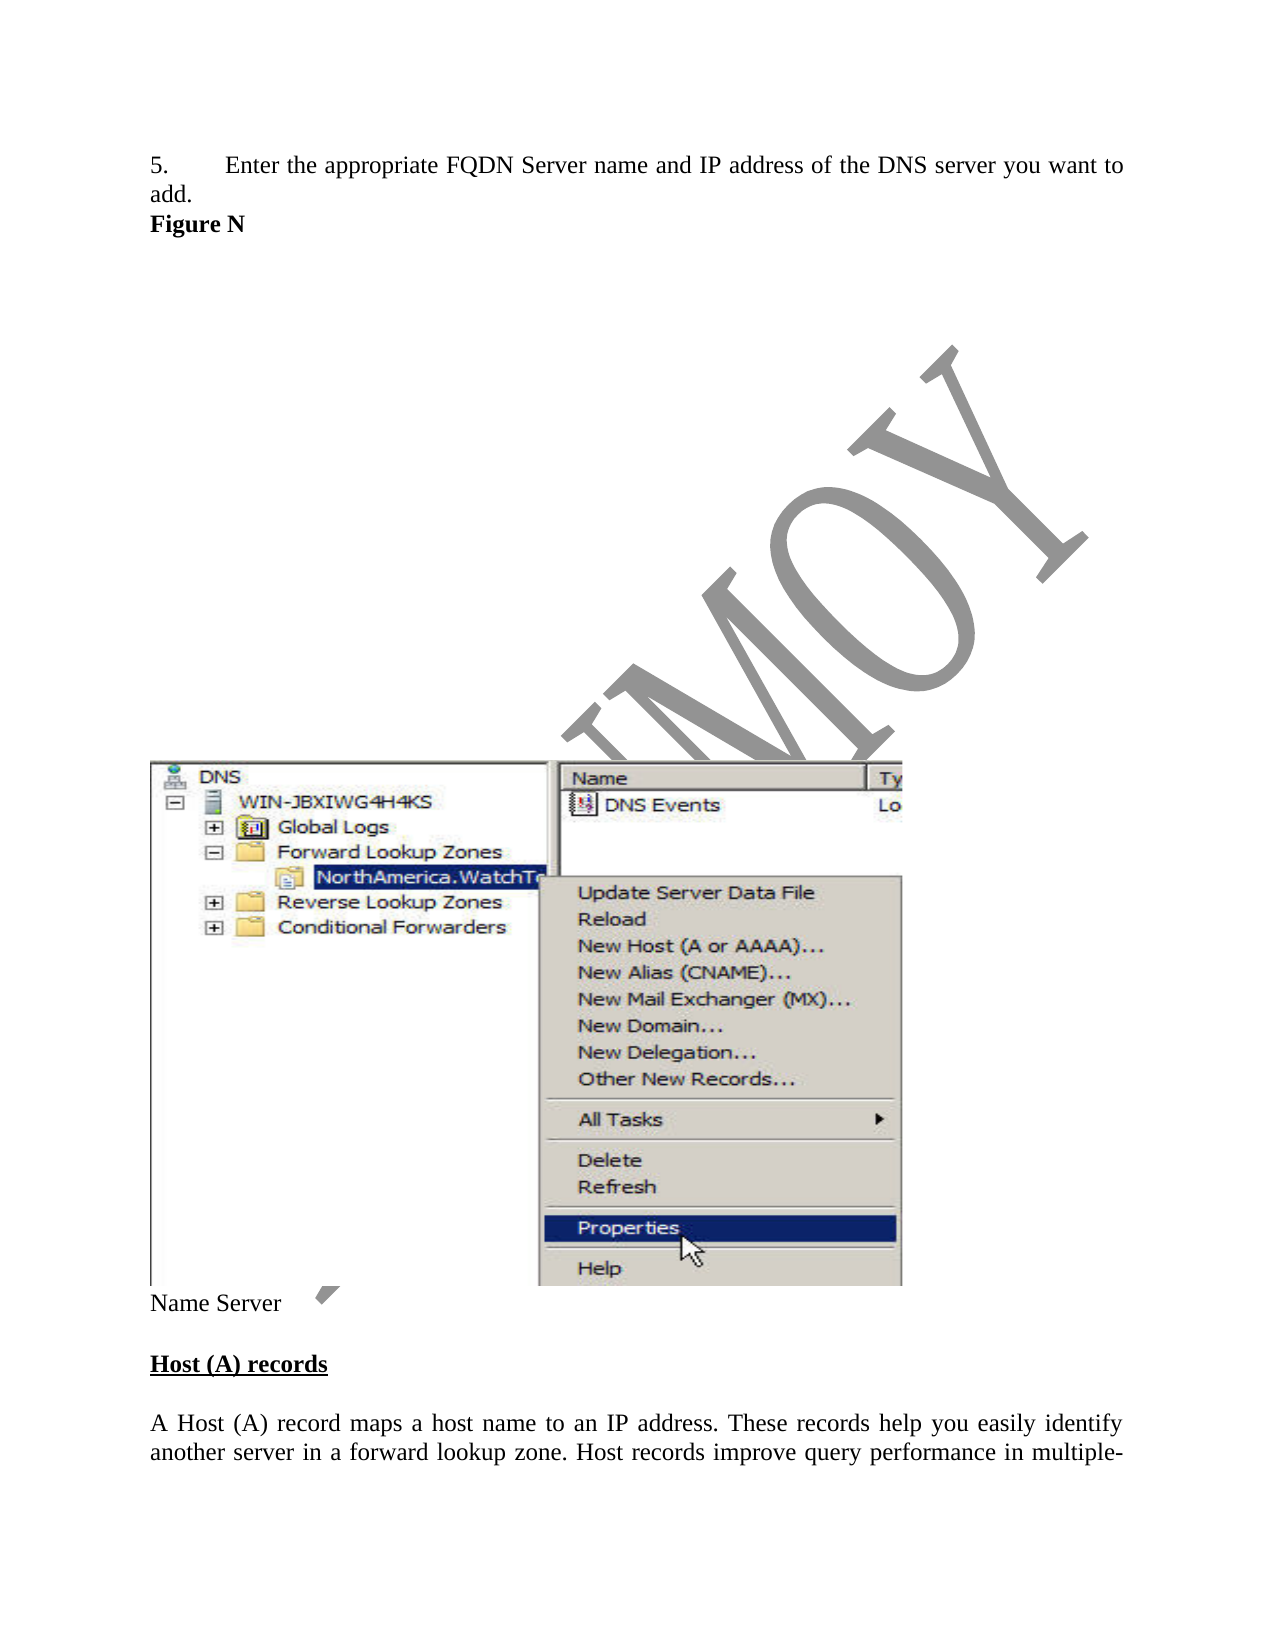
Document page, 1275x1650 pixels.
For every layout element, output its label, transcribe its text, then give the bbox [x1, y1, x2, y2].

picture [150, 760, 903, 1286]
text Host (A) records [150, 1347, 1125, 1378]
text Figure N [150, 207, 1125, 238]
text 5. Enter the appropriate FQDN Server name and IP address of the DNS server you want to add. [150, 150, 1125, 207]
text Name Server [150, 1286, 1125, 1316]
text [150, 1408, 1125, 1466]
